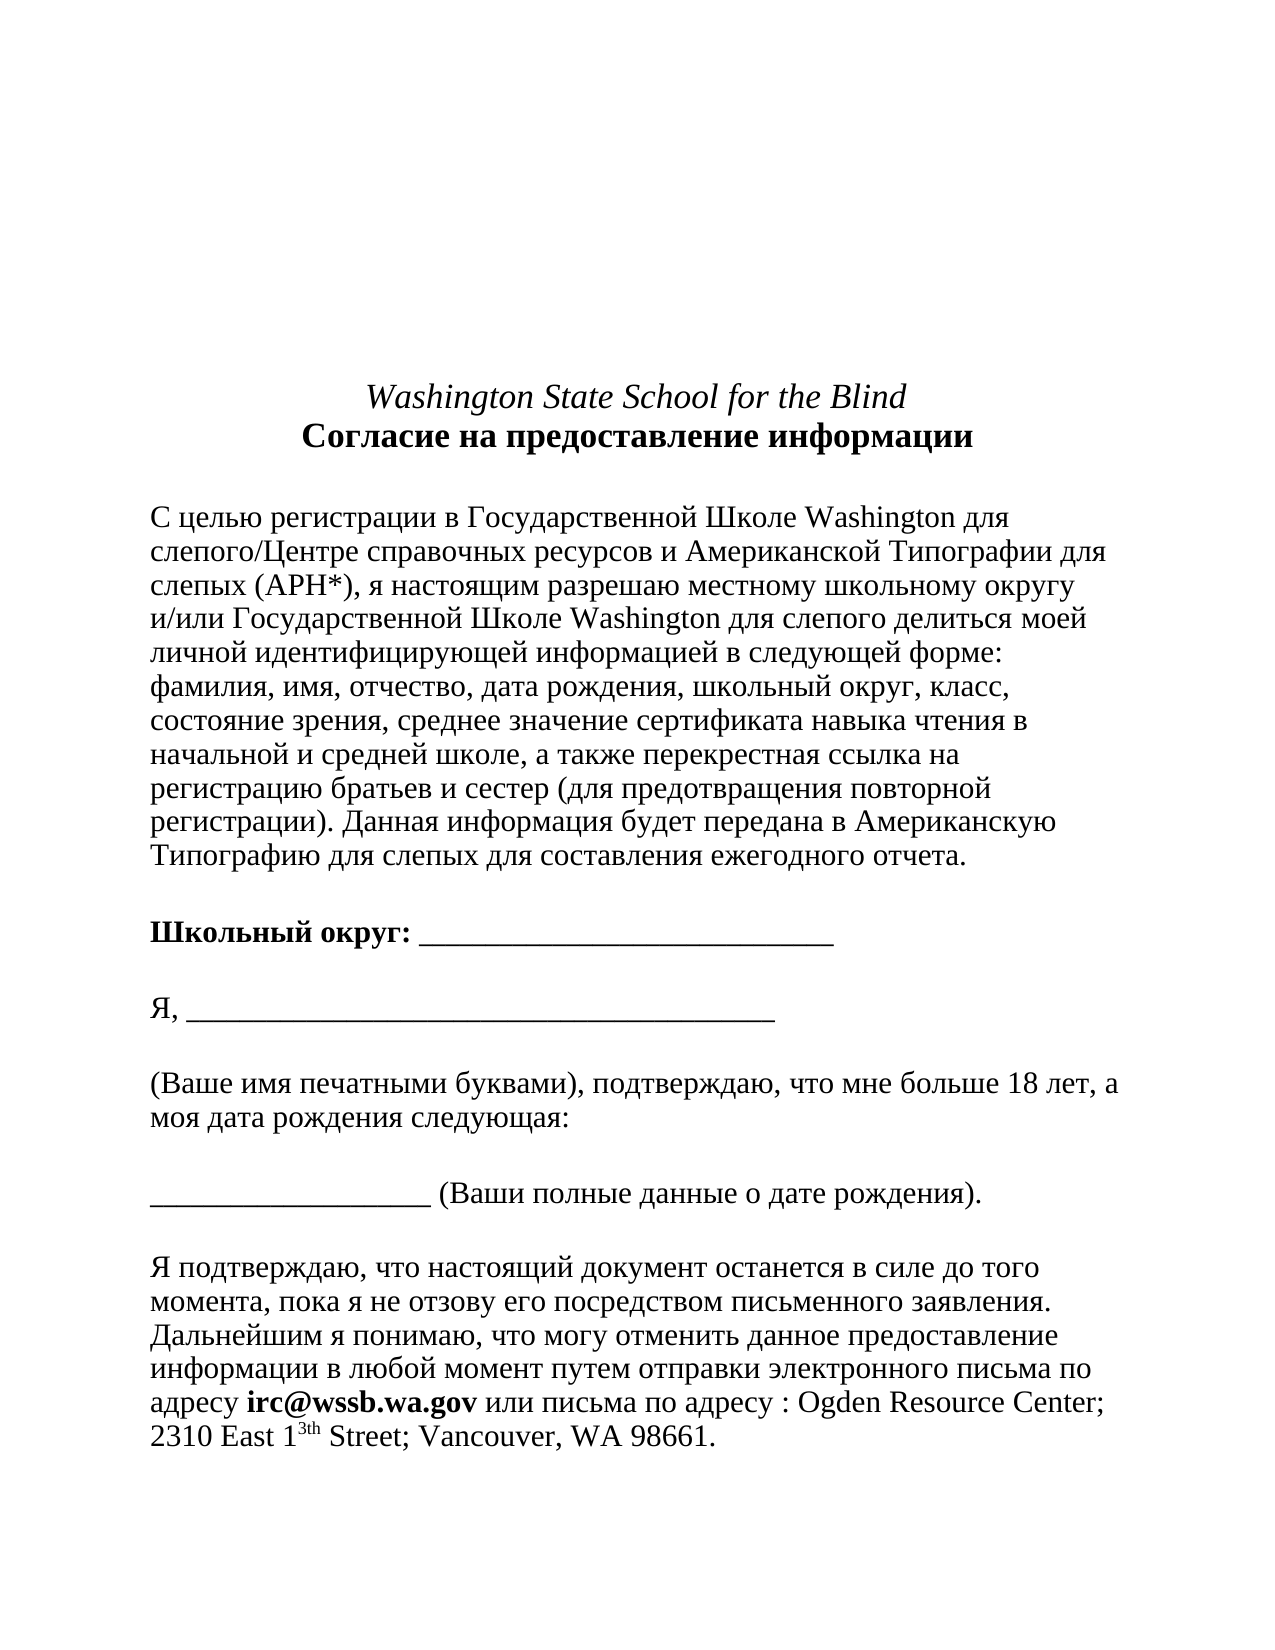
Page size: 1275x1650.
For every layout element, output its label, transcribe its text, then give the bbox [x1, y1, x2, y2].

text Согласие на предоставление информации [150, 416, 1125, 455]
text Школьный округ: _______________________________ [150, 912, 1125, 949]
text Я подтверждаю, что настоящий документ останется в силе до того момента, пока я не отзову его посредством письменного заявления. Дальнейшим я понимаю, что могу отменить данное предоставление информации в любой момент путем отправки электронного письма по адресу irc@wssb.wa.gov или письма по адресу : Ogden Resource Center; 2310 East 13th Street; Vancouver, WA 98661. [150, 1250, 1125, 1453]
text Я, ____________________________________________ [150, 989, 1125, 1026]
text (Ваше имя печатными буквами), подтверждаю, что мне больше 18 лет, а моя дата рождения следующая: [150, 1066, 1125, 1134]
text Washington State School for the Blind [150, 378, 1125, 416]
text _____________________ (Ваши полные данные о дате рождения). [150, 1173, 1125, 1211]
text С целью регистрации в Государственной Школе Washington для слепого/Центре справочных ресурсов и Американской Типографии для слепых (APH*), я настоящим разрешаю местному школьному округу и/или Государственной Школе Washington для слепого делиться моей личной идентифицирующей информацией в следующей форме: фамилия, имя, отчество, дата рождения, школьный округ, класс, состояние зрения, среднее значение сертификата навыка чтения в начальной и средней школе, а также перекрестная ссылка на регистрацию братьев и сестер (для предотвращения повторной регистрации). Данная информация будет передана в Американскую Типографию для слепых для составления ежегодного отчета. [150, 500, 1125, 872]
